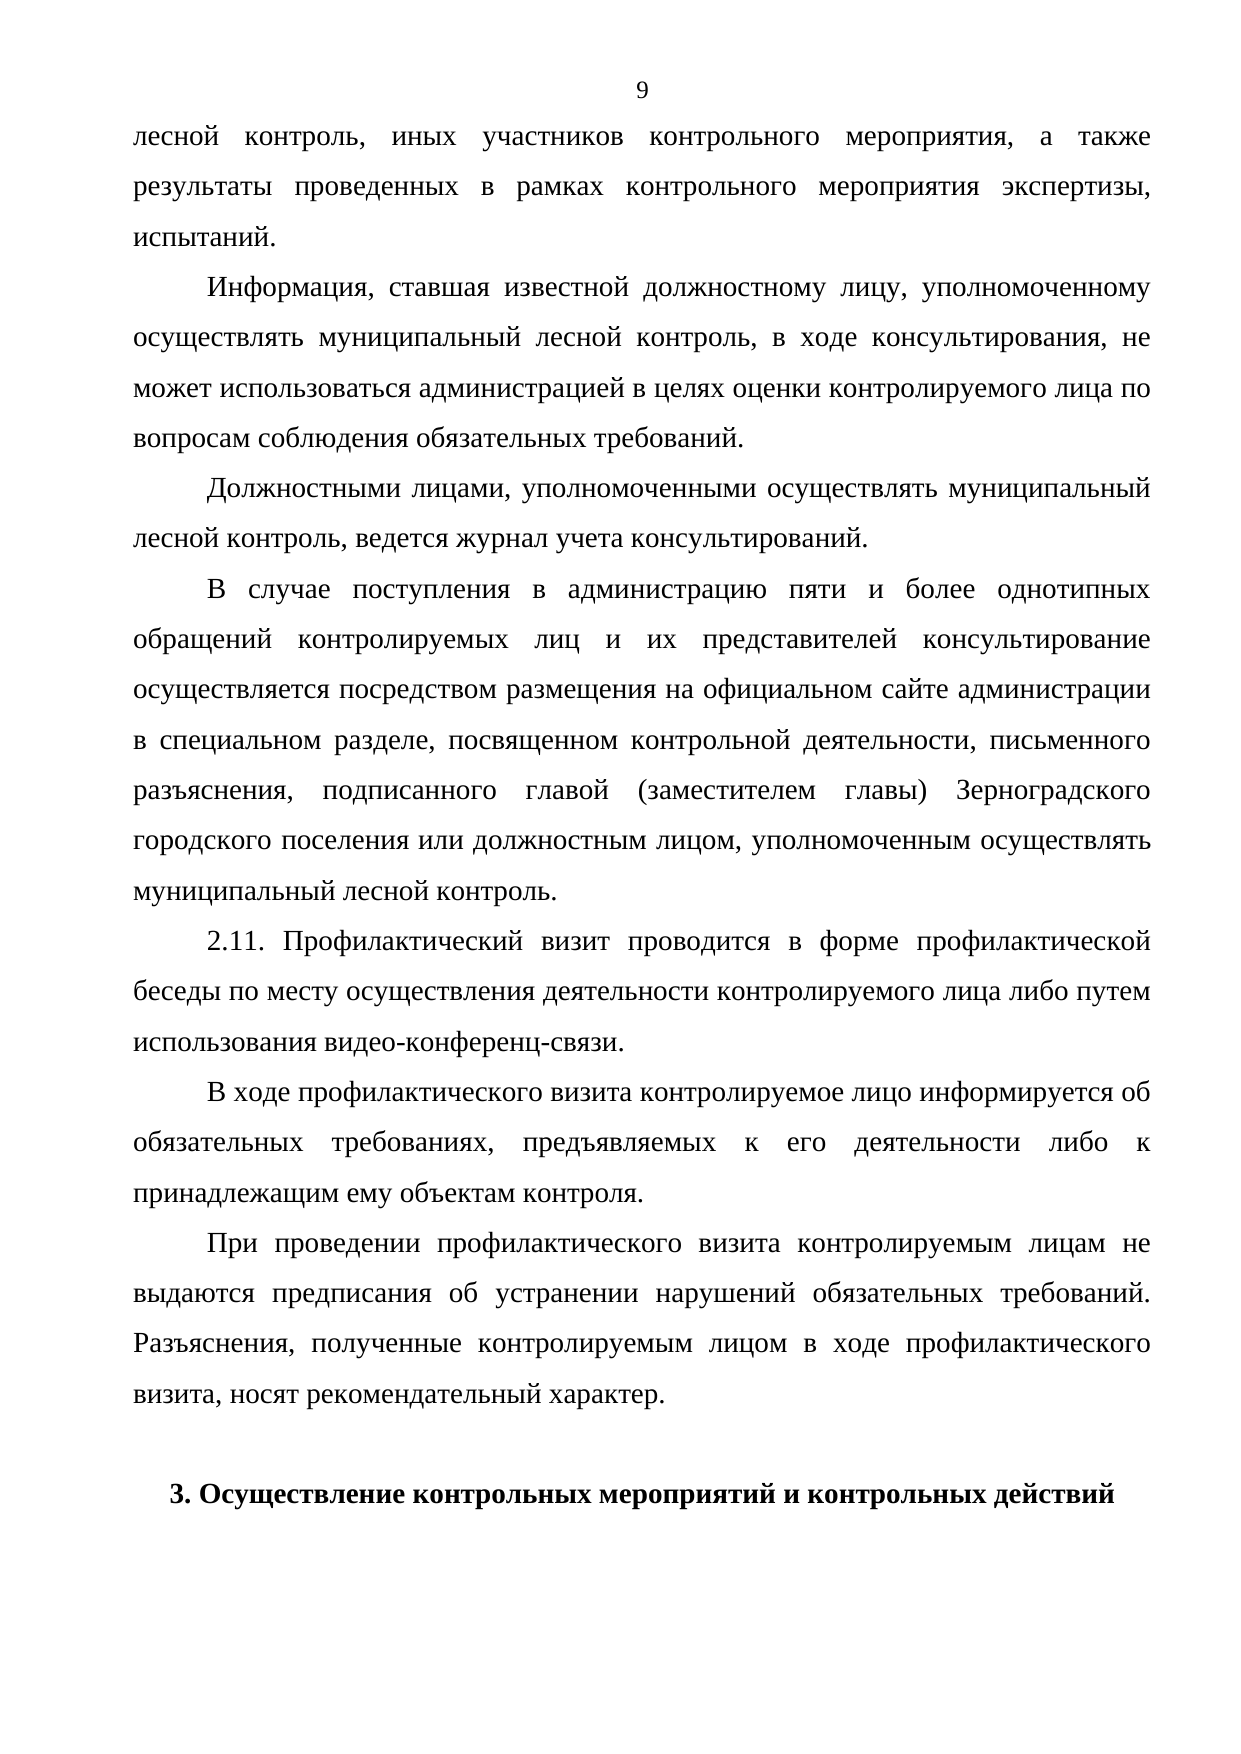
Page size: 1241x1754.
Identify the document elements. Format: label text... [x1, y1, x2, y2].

text При проведении профилактического визита контролируемым лицам не выдаются предписания об устранении нарушений обязательных требований. Разъяснения, полученные контролируемым лицом в ходе профилактического визита, носят рекомендательный характер. [133, 1225, 1152, 1409]
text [133, 118, 1152, 252]
text Должностными лицами, уполномоченными осуществлять муниципальный лесной контроль, ведется журнал учета консультирований. [133, 470, 1152, 554]
text Информация, ставшая известной должностному лицу, уполномоченному осуществлять муниципальный лесной контроль, в ходе консультирования, не может использоваться администрацией в целях оценки контролируемого лица по вопросам соблюдения обязательных требований. [133, 269, 1152, 453]
text 3. Осуществление контрольных мероприятий и контрольных действий [133, 1477, 1152, 1510]
text В случае поступления в администрацию пяти и более однотипных обращений контролируемых лиц и их представителей консультирование осуществляется посредством размещения на официальном сайте администрации в специальном разделе, посвященном контрольной деятельности, письменного разъяснения, подписанного главой (заместителем главы) Зерноградского городского поселения или должностным лицом, уполномоченным осуществлять муниципальный лесной контроль. [133, 571, 1152, 906]
text 2.11. Профилактический визит проводится в форме профилактической беседы по месту осуществления деятельности контролируемого лица либо путем использования видео-конференц-связи. [133, 923, 1152, 1057]
text В ходе профилактического визита контролируемое лицо информируется об обязательных требованиях, предъявляемых к его деятельности либо к принадлежащим ему объектам контроля. [133, 1074, 1152, 1208]
